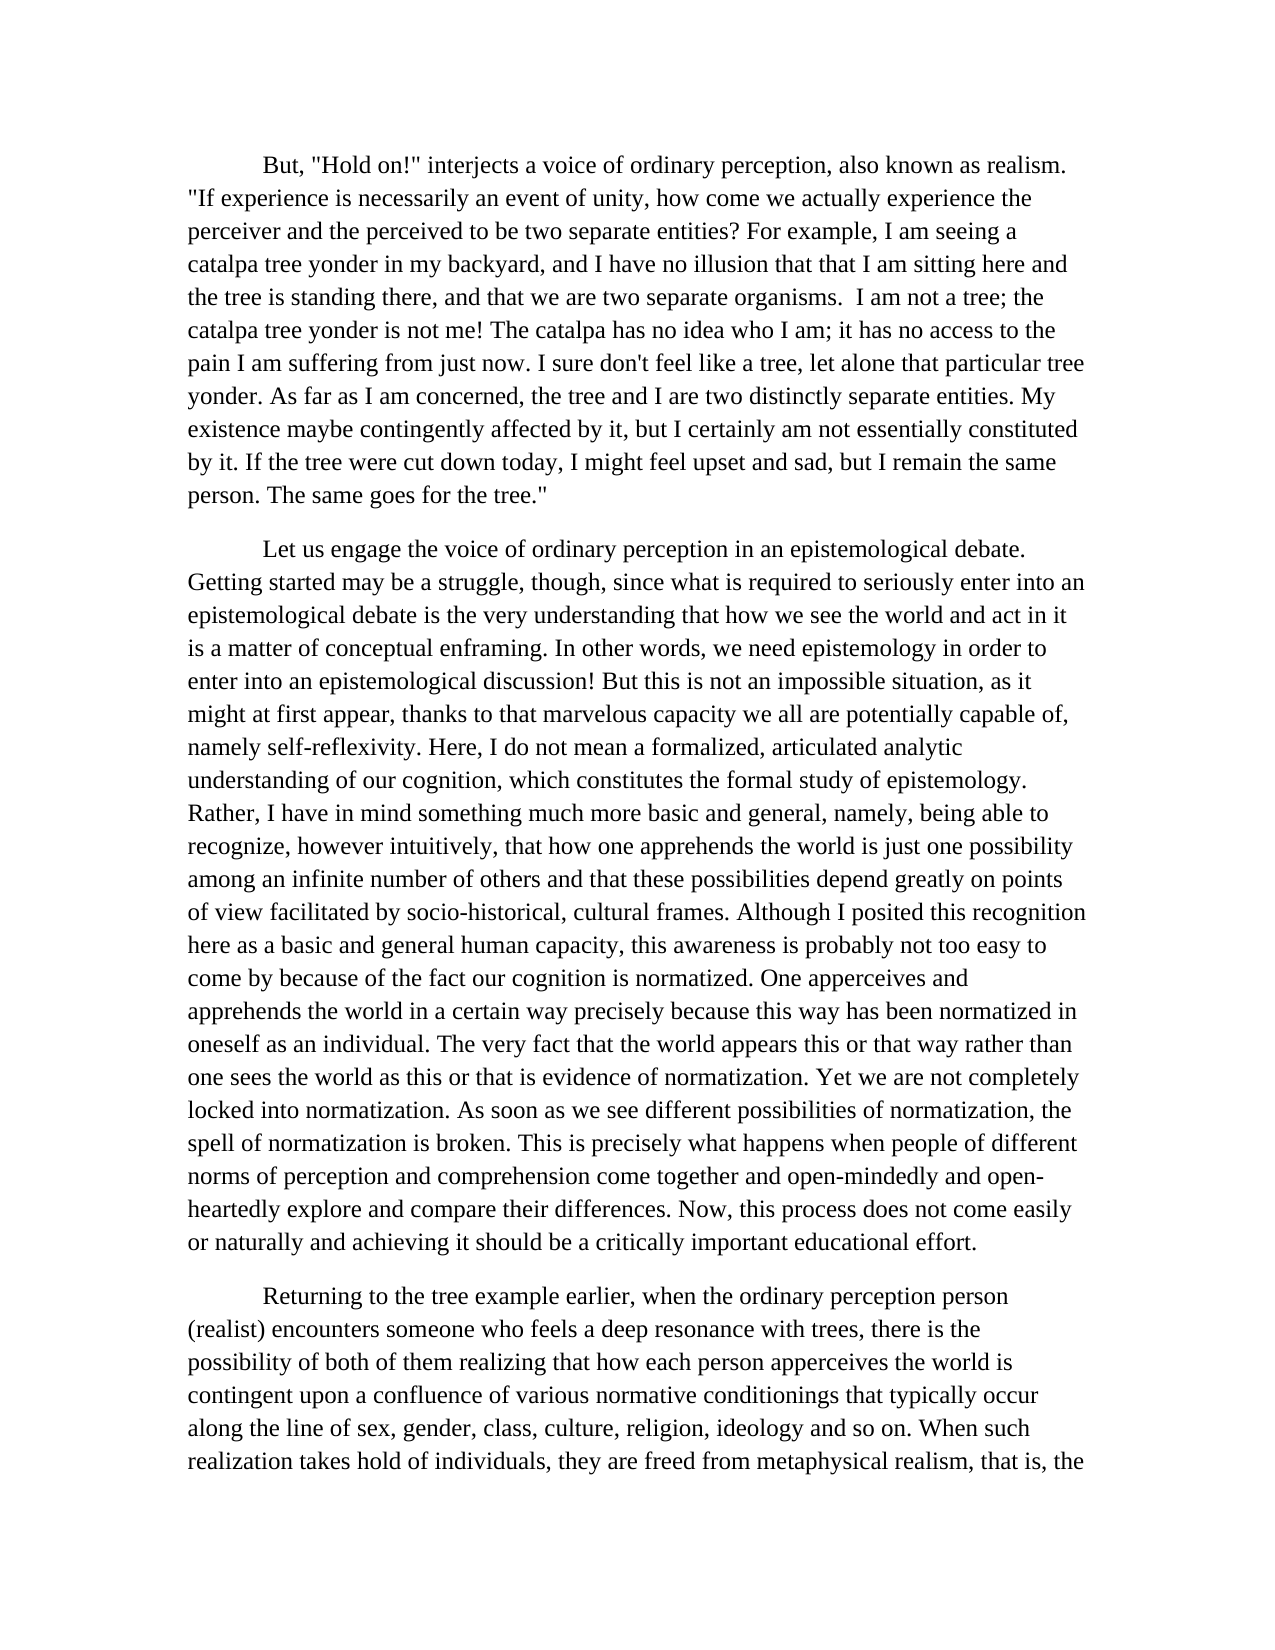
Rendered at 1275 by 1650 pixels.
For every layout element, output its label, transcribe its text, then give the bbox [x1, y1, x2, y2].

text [187, 1281, 1087, 1475]
text But, "Hold on!" interjects a voice of ordinary perception, also known as realism. "If experience is necessarily an event of unity, how come we actually experience the perceiver and the perceived to be two separate entities? For example, I am seeing a catalpa tree yonder in my backyard, and I have no illusion that that I am sitting here and the tree is standing there, and that we are two separate organisms. I am not a tree; the catalpa tree yonder is not me! The catalpa has no idea who I am; it has no access to the pain I am suffering from just now. I sure don't feel like a tree, let alone that particular tree yonder. As far as I am concerned, the tree and I are two distinctly separate entities. My existence maybe contingently affected by it, but I certainly am not essentially constituted by it. If the tree were cut down today, I might feel upset and sad, but I remain the same person. The same goes for the tree." [187, 150, 1087, 509]
text Let us engage the voice of ordinary perception in an epistemological debate. Getting started may be a struggle, though, since what is required to seriously enter into an epistemological debate is the very understanding that how we see the world and act in it is a matter of conceptual enframing. In other words, we need epistemology in order to enter into an epistemological discussion! But this is not an impossible situation, as it might at first appear, thanks to that marvelous capacity we all are potentially capable of, namely self-reflexivity. Here, I do not mean a formalized, articulated analytic understanding of our cognition, which constitutes the formal study of epistemology. Rather, I have in mind something much more basic and general, namely, being able to recognize, however intuitively, that how one apprehends the world is just one possibility among an infinite number of others and that these possibilities depend greatly on points of view facilitated by socio-historical, cultural frames. Although I posited this recognition here as a basic and general human capacity, this awareness is probably not too easy to come by because of the fact our cognition is normatized. One apperceives and apprehends the world in a certain way precisely because this way has been normatized in oneself as an individual. The very fact that the world appears this or that way rather than one sees the world as this or that is evidence of normatization. Yet we are not completely locked into normatization. As soon as we see different possibilities of normatization, the spell of normatization is broken. This is precisely what happens when people of different norms of perception and comprehension come together and open-mindedly and open-heartedly explore and compare their differences. Now, this process does not come easily or naturally and achieving it should be a critically important educational effort. [187, 534, 1087, 1256]
